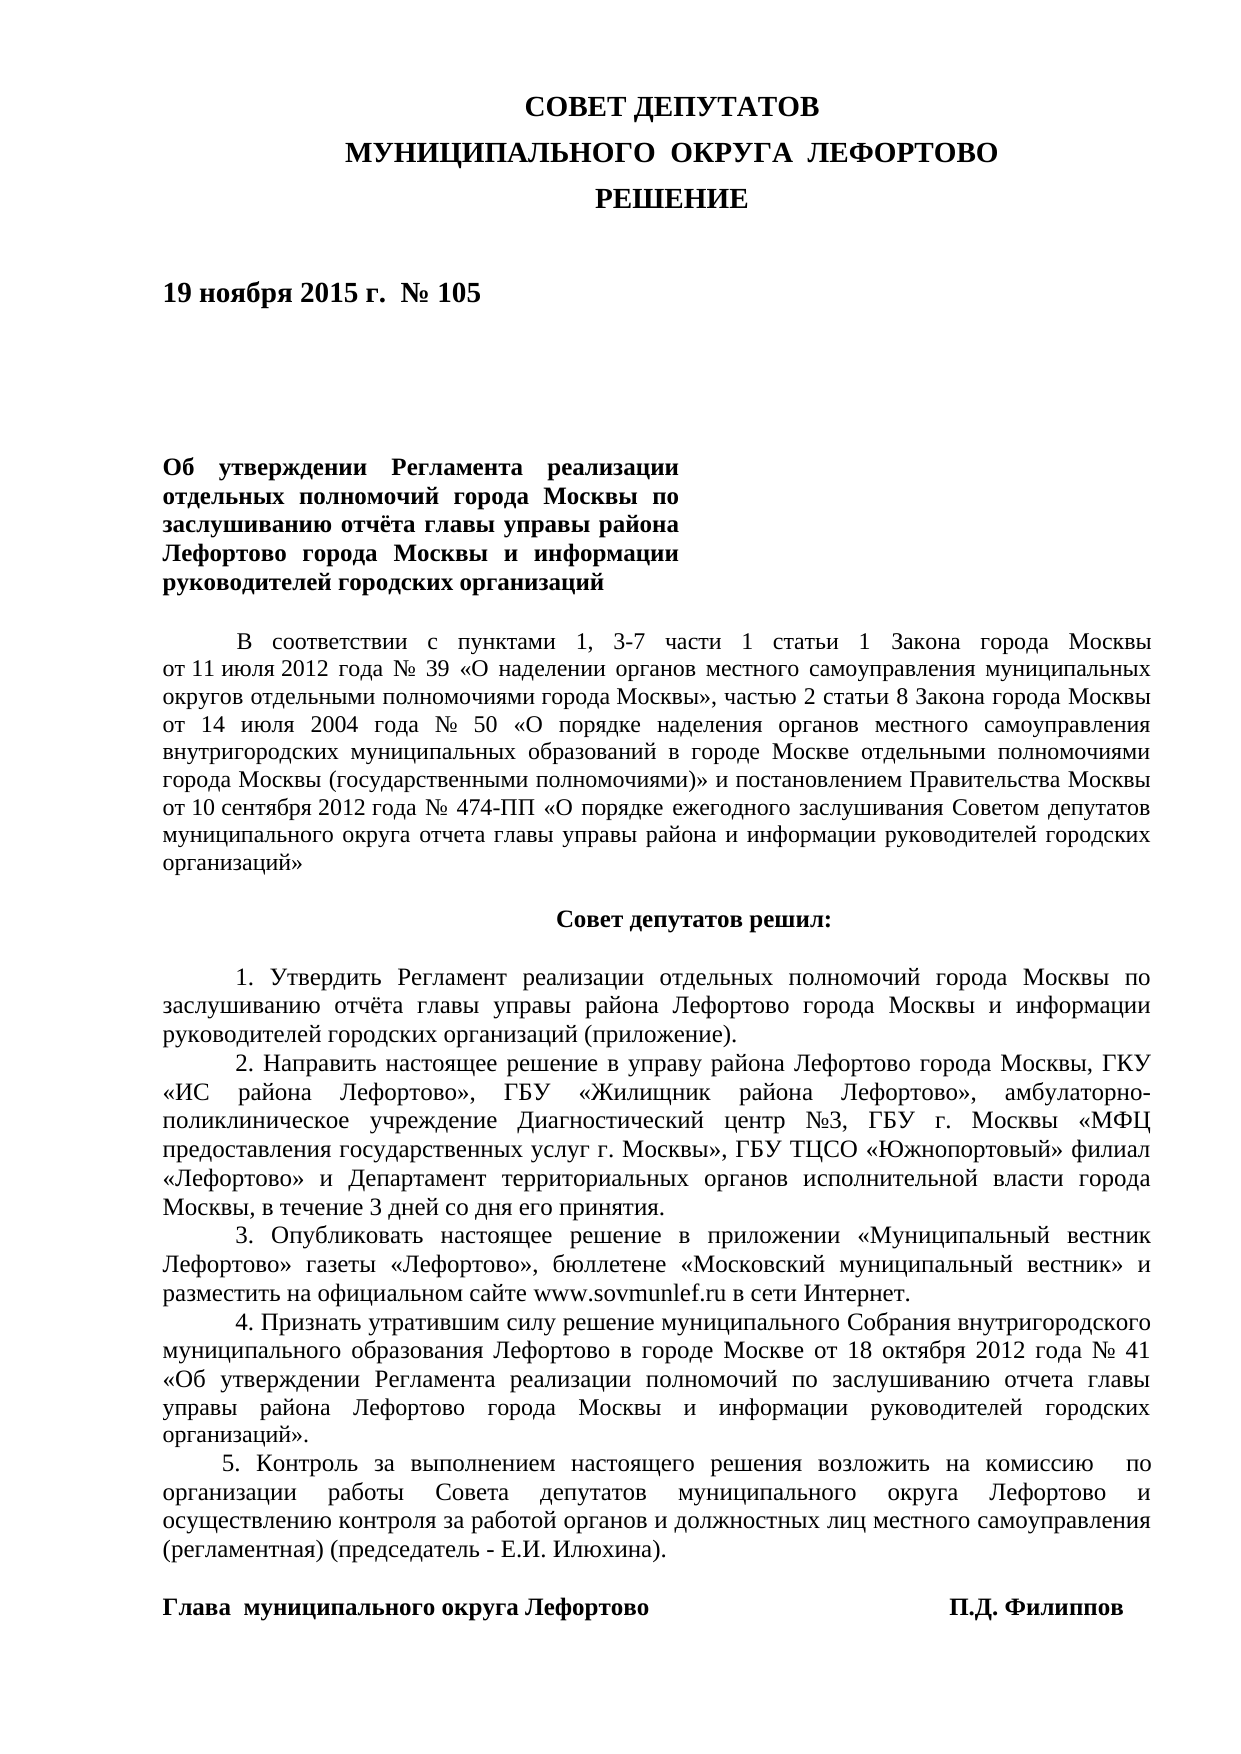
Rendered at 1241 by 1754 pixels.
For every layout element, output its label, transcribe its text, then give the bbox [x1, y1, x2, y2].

text 5. Контроль за выполнением настоящего решения возложить на комиссию по организации работы Совета депутатов муниципального округа Лефортово и осуществлению контроля за работой органов и должностных лиц местного самоуправления (регламентная) (председатель - Е.И. Илюхина). [162, 1448, 1152, 1563]
text СОВЕТ ДЕПУТАТОВ [192, 89, 1152, 122]
text Глава муниципального округа Лефортово П.Д. Филиппов [162, 1592, 1152, 1621]
text 4. Признать утратившим силу решение муниципального Собрания внутригородского муниципального образования Лефортово в городе Москве от 18 октября 2012 года № 41 «Об утверждении Регламента реализации полномочий по заслушиванию отчета главы управы района Лефортово города Москвы и информации руководителей городских организаций». [162, 1307, 1152, 1448]
text 19 ноября 2015 г. № 105 [162, 275, 1152, 308]
text В соответствии с пунктами 1, 3-7 части 1 статьи 1 Закона города Москвы от 11 июля 2012 года № 39 «О наделении органов местного самоуправления муниципальных округов отдельными полномочиями города Москвы», частью 2 статьи 8 Закона города Москвы от 14 июля 2004 года № 50 «О порядке наделения органов местного самоуправления внутригородских муниципальных образований в городе Москве отдельными полномочиями города Москвы (государственными полномочиями)» и постановлением Правительства Москвы от 10 сентября 2012 года № 474-ПП «О порядке ежегодного заслушивания Советом депутатов муниципального округа отчета главы управы района и информации руководителей городских организаций» [162, 627, 1152, 875]
text МУНИЦИПАЛЬНОГО ОКРУГА ЛЕФОРТОВО [192, 135, 1152, 168]
text РЕШЕНИЕ [192, 181, 1152, 214]
text 3. Опубликовать настоящее решение в приложении «Муниципальный вестник Лефортово» газеты «Лефортово», бюллетене «Московский муниципальный вестник» и разместить на официальном сайте www.sovmunlef.ru в сети Интернет. [162, 1220, 1152, 1307]
text Совет депутатов решил: [162, 904, 1152, 933]
text 2. Направить настоящее решение в управу района Лефортово города Москвы, ГКУ «ИС района Лефортово», ГБУ «Жилищник района Лефортово», амбулаторно-поликлиническое учреждение Диагностический центр №3, ГБУ г. Москвы «МФЦ предоставления государственных услуг г. Москвы», ГБУ ТЦСО «Южнопортовый» филиал «Лефортово» и Департамент территориальных органов исполнительной власти города Москвы, в течение 3 дней со дня его принятия. [162, 1048, 1152, 1220]
text Об утверждении Регламента реализации отдельных полномочий города Москвы по заслушиванию отчёта главы управы района Лефортово города Москвы и информации руководителей городских организаций [162, 452, 679, 596]
text 1. Утвердить Регламент реализации отдельных полномочий города Москвы по заслушиванию отчёта главы управы района Лефортово города Москвы и информации руководителей городских организаций (приложение). [162, 962, 1152, 1048]
